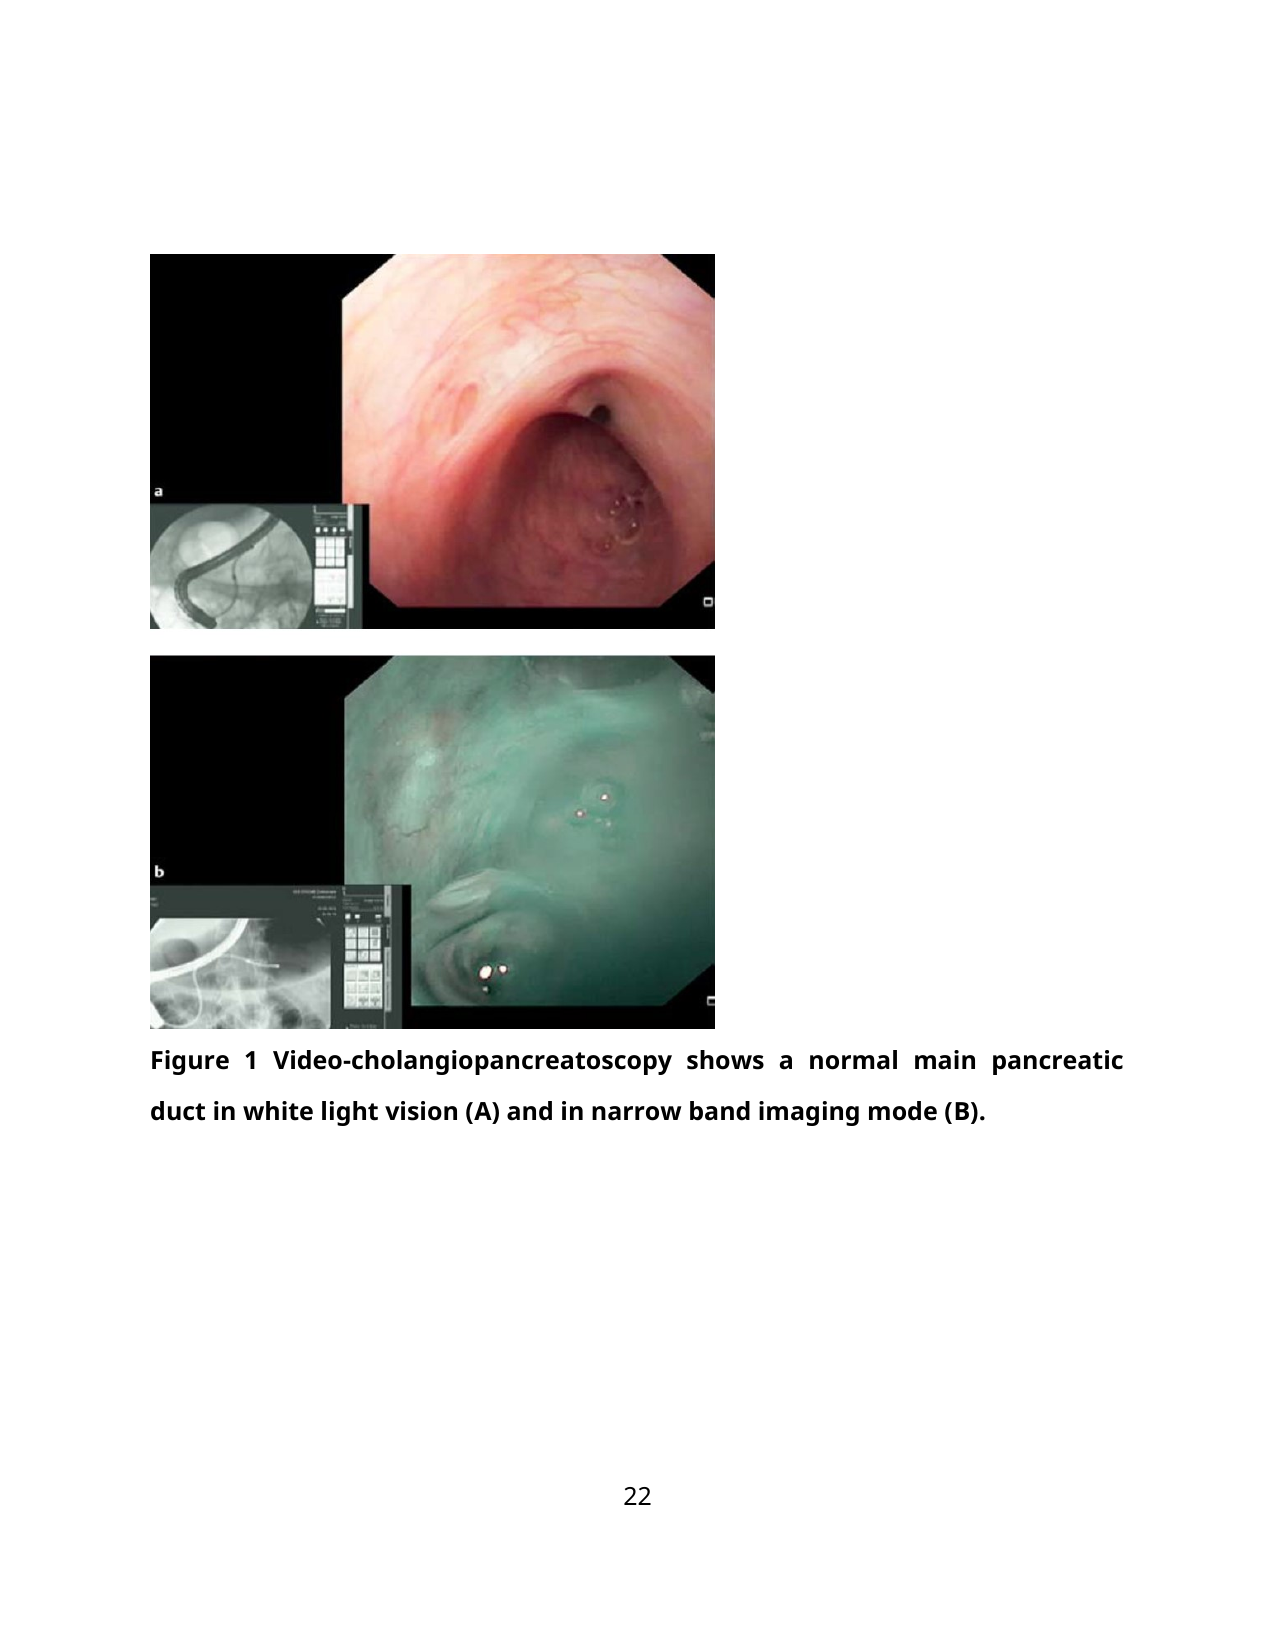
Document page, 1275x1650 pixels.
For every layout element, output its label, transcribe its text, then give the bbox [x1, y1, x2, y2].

picture [150, 254, 715, 1029]
text Figure 1 Video-cholangiopancreatoscopy shows a normal main pancreatic duct in white light vision (a) and in narrow band imaging mode (b). [150, 1042, 1125, 1127]
